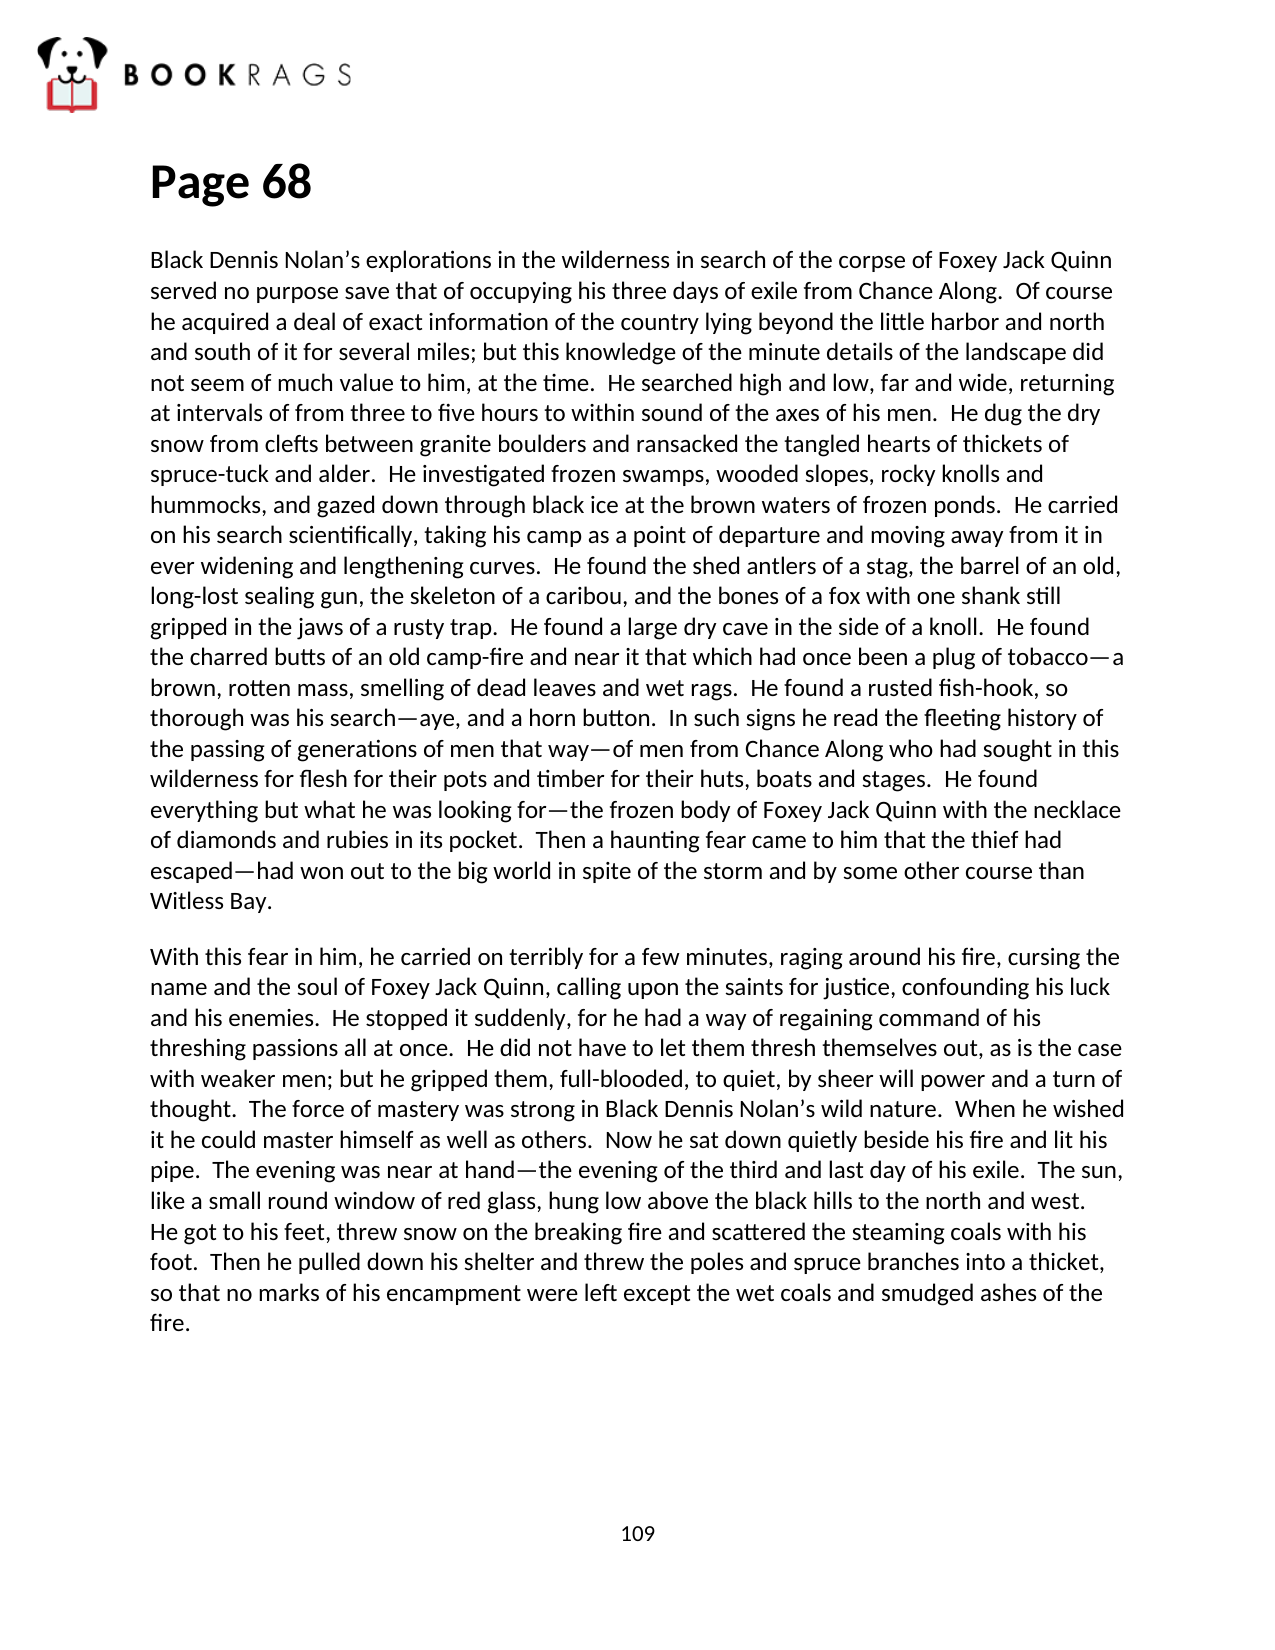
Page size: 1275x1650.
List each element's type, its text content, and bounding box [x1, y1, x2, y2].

picture [37, 37, 351, 113]
text Page 68 [150, 150, 1125, 211]
text Black Dennis Nolan’s explorations in the wilderness in search of the corpse of Foxey Jack Quinn served no purpose save that of occupying his three days of exile from Chance Along. Of course he acquired a deal of exact information of the country lying beyond the little harbor and north and south of it for several miles; but this knowledge of the minute details of the landscape did not seem of much value to him, at the time. He searched high and low, far and wide, returning at intervals of from three to five hours to within sound of the axes of his men. He dug the dry snow from clefts between granite boulders and ransacked the tangled hearts of thickets of spruce-tuck and alder. He investigated frozen swamps, wooded slopes, rocky knolls and hummocks, and gazed down through black ice at the brown waters of frozen ponds. He carried on his search scientifically, taking his camp as a point of departure and moving away from it in ever widening and lengthening curves. He found the shed antlers of a stag, the barrel of an old, long-lost sealing gun, the skeleton of a caribou, and the bones of a fox with one shank still gripped in the jaws of a rusty trap. He found a large dry cave in the side of a knoll. He found the charred butts of an old camp-fire and near it that which had once been a plug of tobacco—­a brown, rotten mass, smelling of dead leaves and wet rags. He found a rusted fish-hook, so thorough was his search—­aye, and a horn button. In such signs he read the fleeting history of the passing of generations of men that way—­of men from Chance Along who had sought in this wilderness for flesh for their pots and timber for their huts, boats and stages. He found everything but what he was looking for—­the frozen body of Foxey Jack Quinn with the necklace of diamonds and rubies in its pocket. Then a haunting fear came to him that the thief had escaped—­had won out to the big world in spite of the storm and by some other course than Witless Bay. [150, 244, 1125, 916]
text With this fear in him, he carried on terribly for a few minutes, raging around his fire, cursing the name and the soul of Foxey Jack Quinn, calling upon the saints for justice, confounding his luck and his enemies. He stopped it suddenly, for he had a way of regaining command of his threshing passions all at once. He did not have to let them thresh themselves out, as is the case with weaker men; but he gripped them, full-blooded, to quiet, by sheer will power and a turn of thought. The force of mastery was strong in Black Dennis Nolan’s wild nature. When he wished it he could master himself as well as others. Now he sat down quietly beside his fire and lit his pipe. The evening was near at hand—­the evening of the third and last day of his exile. The sun, like a small round window of red glass, hung low above the black hills to the north and west. He got to his feet, threw snow on the breaking fire and scattered the steaming coals with his foot. Then he pulled down his shelter and threw the poles and spruce branches into a thicket, so that no marks of his encampment were left except the wet coals and smudged ashes of the fire. [150, 941, 1125, 1338]
